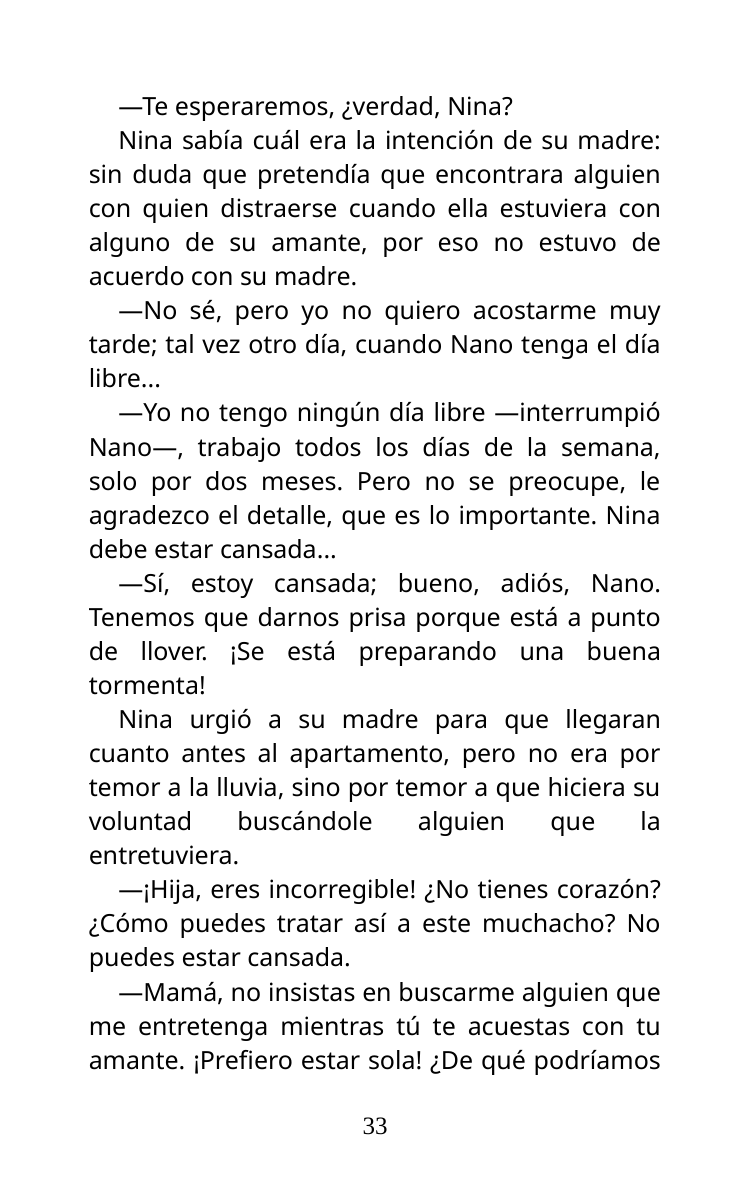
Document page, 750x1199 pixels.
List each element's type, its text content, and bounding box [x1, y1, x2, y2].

text Nina urgió a su madre para que llegaran cuanto antes al apartamento, pero no era por temor a la lluvia, sino por temor a que hiciera su voluntad buscándole alguien que la entretuviera. [88, 702, 661, 872]
text —¡Hija, eres incorregible! ¿No tienes corazón? ¿Cómo puedes tratar así a este muchacho? No puedes estar cansada. [88, 872, 661, 974]
text Nina sabía cuál era la intención de su madre: sin duda que pretendía que encontrara alguien con quien distraerse cuando ella estuviera con alguno de su amante, por eso no estuvo de acuerdo con su madre. [88, 123, 661, 293]
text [88, 974, 661, 1076]
text —Te esperaremos, ¿verdad, Nina? [88, 88, 661, 123]
text —No sé, pero yo no quiero acostarme muy tarde; tal vez otro día, cuando Nano tenga el día libre... [88, 293, 661, 395]
text —Yo no tengo ningún día libre —interrumpió Nano—, trabajo todos los días de la semana, solo por dos meses. Pero no se preocupe, le agradezco el detalle, que es lo importante. Nina debe estar cansada... [88, 395, 661, 565]
text —Sí, estoy cansada; bueno, adiós, Nano. Tenemos que darnos prisa porque está a punto de llover. ¡Se está preparando una buena tormenta! [88, 565, 661, 702]
